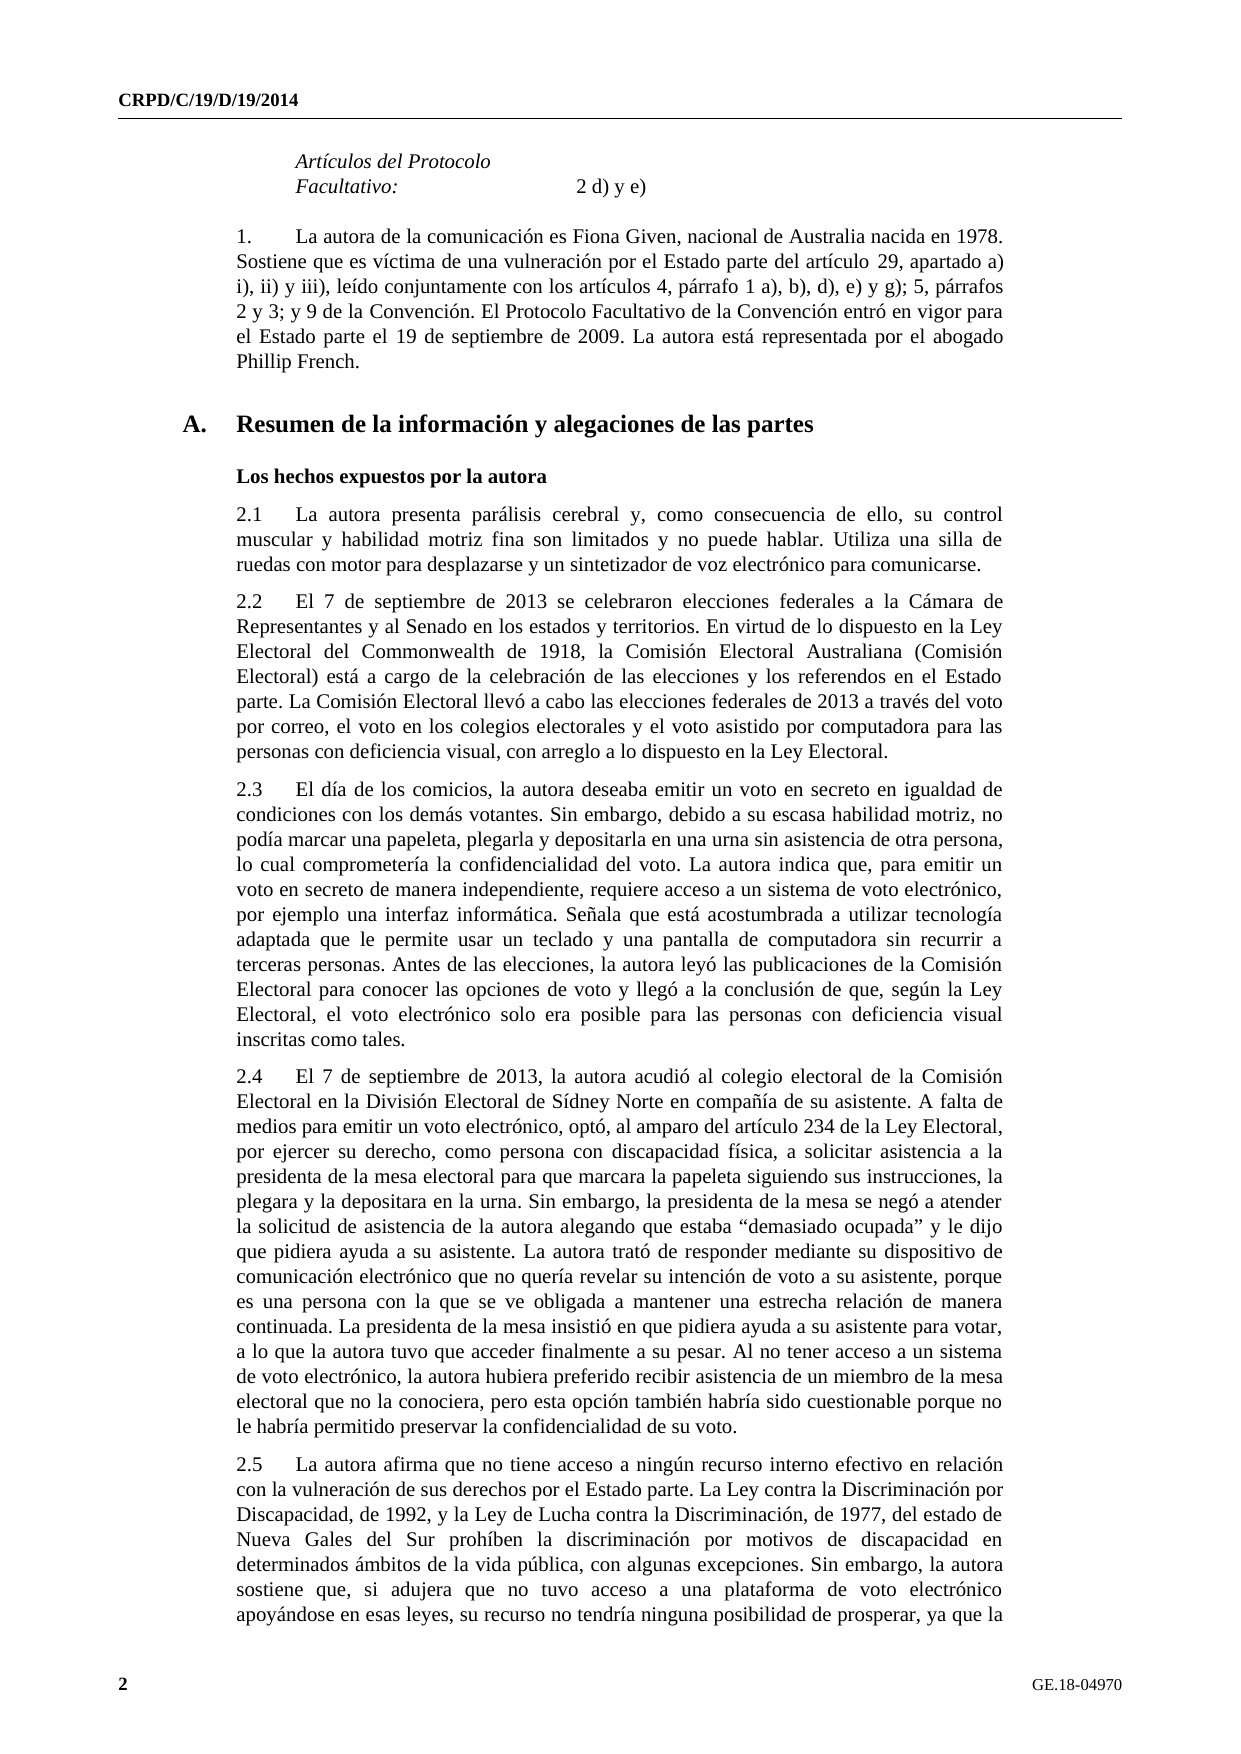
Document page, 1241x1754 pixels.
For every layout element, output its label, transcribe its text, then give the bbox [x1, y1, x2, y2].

table_cell Artículos del Protocolo Facultativo: [295, 148, 576, 223]
text 2.3 El día de los comicios, la autora deseaba emitir un voto en secreto en igualdad de condiciones con los demás votantes. Sin embargo, debido a su escasa habilidad motriz, no podía marcar una papeleta, plegarla y depositarla en una urna sin asistencia de otra persona, lo cual comprometería la confidencialidad del voto. La autora indica que, para emitir un voto en secreto de manera independiente, requiere acceso a un sistema de voto electrónico, por ejemplo una interfaz informática. Señala que está acostumbrada a utilizar tecnología adaptada que le permite usar un teclado y una pantalla de computadora sin recurrir a terceras personas. Antes de las elecciones, la autora leyó las publicaciones de la Comisión Electoral para conocer las opciones de voto y llegó a la conclusión de que, según la Ley Electoral, el voto electrónico solo era posible para las personas con deficiencia visual inscritas como tales. [236, 776, 1004, 1051]
table_cell 2 d) y e) [576, 148, 1004, 223]
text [236, 1451, 1004, 1626]
text Los hechos expuestos por la autora [118, 463, 1004, 488]
text 2.2 El 7 de septiembre de 2013 se celebraron elecciones federales a la Cámara de Representantes y al Senado en los estados y territorios. En virtud de lo dispuesto en la Ley Electoral del Commonwealth de 1918, la Comisión Electoral Australiana (Comisión Electoral) está a cargo de la celebración de las elecciones y los referendos en el Estado parte. La Comisión Electoral llevó a cabo las elecciones federales de 2013 a través del voto por correo, el voto en los colegios electorales y el voto asistido por computadora para las personas con deficiencia visual, con arreglo a lo dispuesto en la Ley Electoral. [236, 588, 1004, 763]
text 2.4 El 7 de septiembre de 2013, la autora acudió al colegio electoral de la Comisión Electoral en la División Electoral de Sídney Norte en compañía de su asistente. A falta de medios para emitir un voto electrónico, optó, al amparo del artículo 234 de la Ley Electoral, por ejercer su derecho, como persona con discapacidad física, a solicitar asistencia a la presidenta de la mesa electoral para que marcara la papeleta siguiendo sus instrucciones, la plegara y la depositara en la urna. Sin embargo, la presidenta de la mesa se negó a atender la solicitud de asistencia de la autora alegando que estaba “demasiado ocupada” y le dijo que pidiera ayuda a su asistente. La autora trató de responder mediante su dispositivo de comunicación electrónico que no quería revelar su intención de voto a su asistente, porque es una persona con la que se ve obligada a mantener una estrecha relación de manera continuada. La presidenta de la mesa insistió en que pidiera ayuda a su asistente para votar, a lo que la autora tuvo que acceder finalmente a su pesar. Al no tener acceso a un sistema de voto electrónico, la autora hubiera preferido recibir asistencia de un miembro de la mesa electoral que no la conociera, pero esta opción también habría sido cuestionable porque no le habría permitido preservar la confidencialidad de su voto. [236, 1063, 1004, 1438]
text A. Resumen de la información y alegaciones de las partes [118, 410, 1004, 438]
text 2.1 La autora presenta parálisis cerebral y, como consecuencia de ello, su control muscular y habilidad motriz fina son limitados y no puede hablar. Utiliza una silla de ruedas con motor para desplazarse y un sintetizador de voz electrónico para comunicarse. [236, 501, 1004, 576]
text 1. La autora de la comunicación es Fiona Given, nacional de Australia nacida en 1978. Sostiene que es víctima de una vulneración por el Estado parte del artículo 29, apartado a) i), ii) y iii), leído conjuntamente con los artículos 4, párrafo 1 a), b), d), e) y g); 5, párrafos 2 y 3; y 9 de la Convención. El Protocolo Facultativo de la Convención entró en vigor para el Estado parte el 19 de septiembre de 2009. La autora está representada por el abogado Phillip French. [236, 223, 1004, 373]
